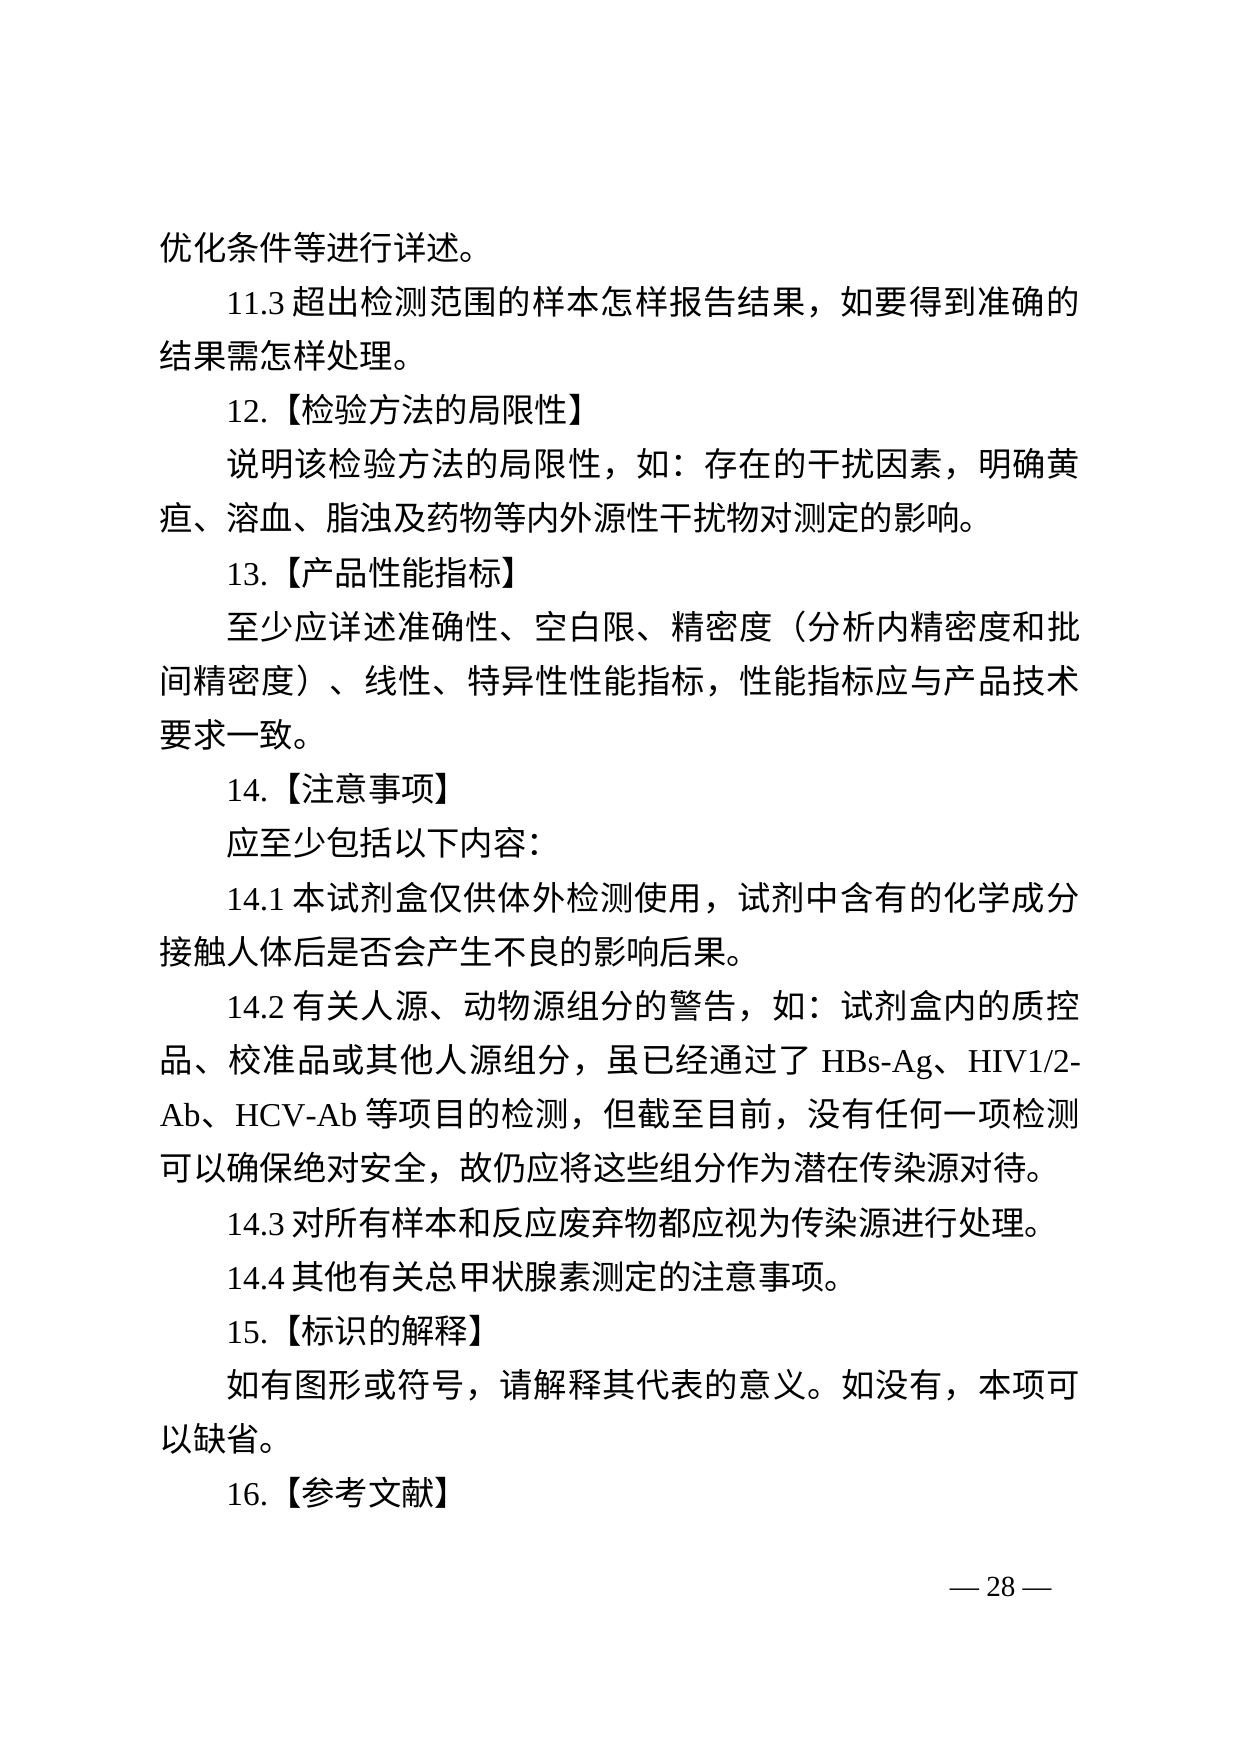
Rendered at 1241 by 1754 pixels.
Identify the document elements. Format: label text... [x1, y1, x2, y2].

text 11.3超出检测范围的样本怎样报告结果，如要得到准确的结果需怎样处理。 [159, 271, 1081, 379]
text 14.2有关人源、动物源组分的警告，如：试剂盒内的质控品、校准品或其他人源组分，虽已经通过了HBs-Ag、HIV1/2-Ab、HCV-Ab等项目的检测，但截至目前，没有任何一项检测可以确保绝对安全，故仍应将这些组分作为潜在传染源对待。 [159, 975, 1081, 1192]
text 至少应详述准确性、空白限、精密度（分析内精密度和批间精密度）、线性、特异性性能指标，性能指标应与产品技术要求一致。 [159, 596, 1081, 758]
text 16.【参考文献】 [159, 1462, 1081, 1517]
text 如有图形或符号，请解释其代表的意义。如没有，本项可以缺省。 [159, 1354, 1081, 1462]
text 14.1本试剂盒仅供体外检测使用，试剂中含有的化学成分接触人体后是否会产生不良的影响后果。 [159, 867, 1081, 975]
text 15.【标识的解释】 [159, 1300, 1081, 1354]
text 应至少包括以下内容： [159, 812, 1081, 867]
text 13.【产品性能指标】 [159, 542, 1081, 596]
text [159, 217, 1081, 271]
text 14.3对所有样本和反应废弃物都应视为传染源进行处理。 [159, 1192, 1081, 1246]
text 14.4其他有关总甲状腺素测定的注意事项。 [159, 1246, 1081, 1300]
text 14.【注意事项】 [159, 758, 1081, 812]
text 说明该检验方法的局限性，如：存在的干扰因素，明确黄疸、溶血、脂浊及药物等内外源性干扰物对测定的影响。 [159, 433, 1081, 542]
text 12.【检验方法的局限性】 [159, 379, 1081, 433]
